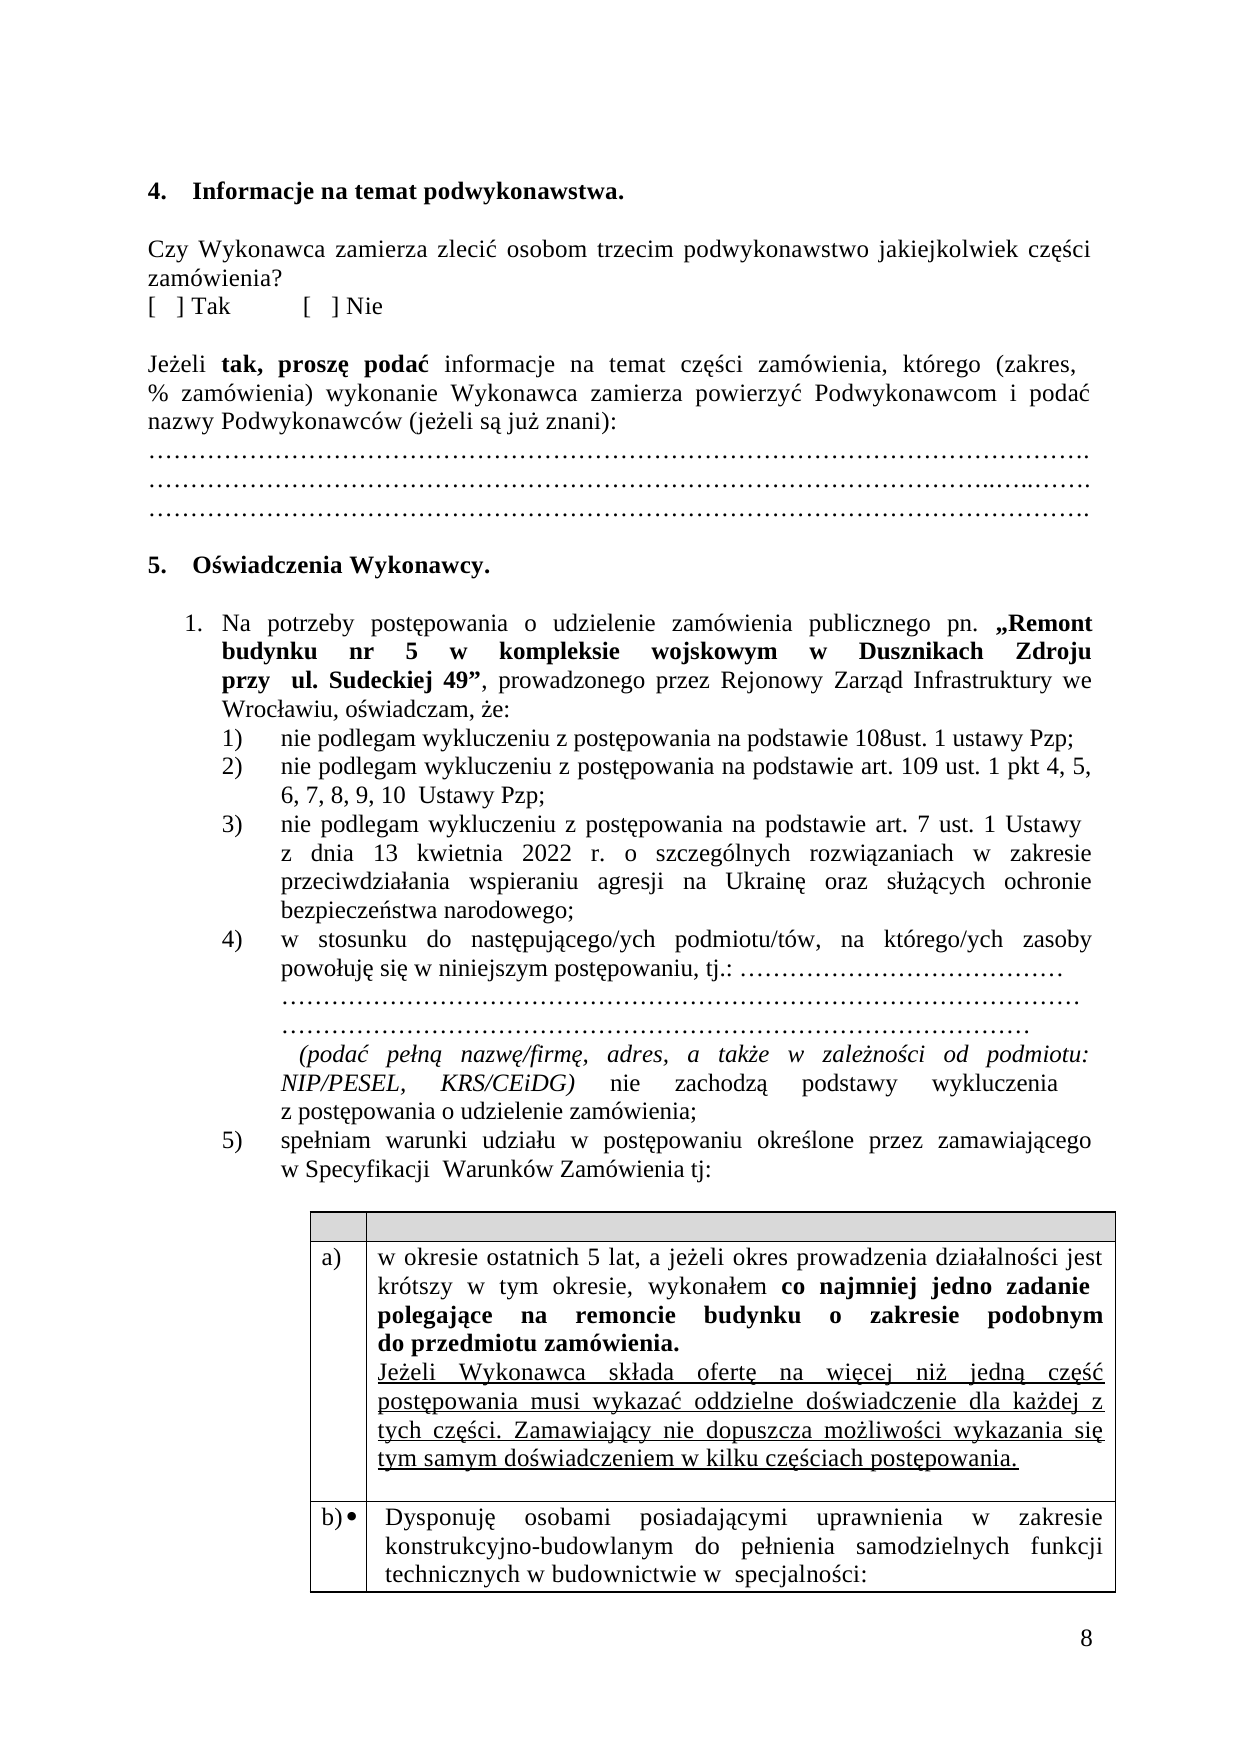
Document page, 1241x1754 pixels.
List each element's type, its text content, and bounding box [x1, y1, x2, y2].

list nie podlegam wykluczeniu z postępowania na podstawie 108ust. 1 ustawy Pzp; [222, 723, 1092, 751]
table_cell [367, 1502, 1115, 1591]
table_header [311, 1213, 366, 1241]
text (podać pełną nazwę/firmę, adres, a także w zależności od podmiotu: NIP/PESEL, KRS/CEiDG) nie zachodzą podstawy wykluczenia z postępowania o udzielenie zamówienia; [281, 1039, 1092, 1125]
table_cell b) [311, 1502, 366, 1591]
list Na potrzeby postępowania o udzielenie zamówienia publicznego pn. „Remont budynku nr 5 w kompleksie wojskowym w Dusznikach Zdroju przy ul. Sudeckiej 49”, prowadzonego przez Rejonowy Zarząd Infrastruktury we Wrocławiu, oświadczam, że: [184, 608, 1092, 723]
list spełniam warunki udziału w postępowaniu określone przez zamawiającego w Specyfikacji Warunków Zamówienia tj: [222, 1125, 1092, 1183]
text Jeżeli tak, proszę podać informacje na temat części zamówienia, którego (zakres, % zamówienia) wykonanie Wykonawca zamierza powierzyć Podwykonawcom i podać nazwy Podwykonawców (jeżeli są już znani): [148, 349, 1092, 435]
text …………………………………………………………………………………………………. [148, 493, 1092, 521]
table_header [367, 1213, 1115, 1241]
table_cell a) [311, 1242, 366, 1501]
text …………………………………………………………………………………………………. [148, 435, 1092, 464]
list Oświadczenia Wykonawcy. [148, 550, 1092, 579]
text [ ] Tak [ ] Nie [148, 291, 1092, 320]
list Informacje na temat podwykonawstwa. [148, 176, 1092, 205]
list w stosunku do następującego/ych podmiotu/tów, na którego/ych zasoby powołuję się w niniejszym postępowaniu, tj.: ………………………………… [222, 924, 1092, 981]
text ………………………………………………………………………………………..…..……. [148, 464, 1092, 493]
list nie podlegam wykluczeniu z postępowania na podstawie art. 109 ust. 1 pkt 4, 5, 6, 7, 8, 9, 10 Ustawy Pzp; [222, 751, 1092, 809]
text …………………………………………………………………………………………………………………………………………………………………… [281, 981, 1092, 1039]
list nie podlegam wykluczeniu z postępowania na podstawie art. 7 ust. 1 Ustawy z dnia 13 kwietnia 2022 r. o szczególnych rozwiązaniach w zakresie przeciwdziałania wspieraniu agresji na Ukrainę oraz służących ochronie bezpieczeństwa narodowego; [222, 809, 1092, 924]
text Czy Wykonawca zamierza zlecić osobom trzecim podwykonawstwo jakiejkolwiek części zamówienia? [148, 234, 1092, 291]
table_cell w okresie ostatnich 5 lat, a jeżeli okres prowadzenia działalności jest krótszy w tym okresie, wykonałem co najmniej jedno zadanie polegające na remoncie budynku o zakresie podobnym do przedmiotu zamówienia. Jeżeli Wykonawca składa ofertę na więcej niż jedną część postępowania musi wykazać oddzielne doświadczenie dla każdej z tych części. Zamawiający nie dopuszcza możliwości wykazania się tym samym doświadczeniem w kilku częściach postępowania. [367, 1242, 1115, 1501]
